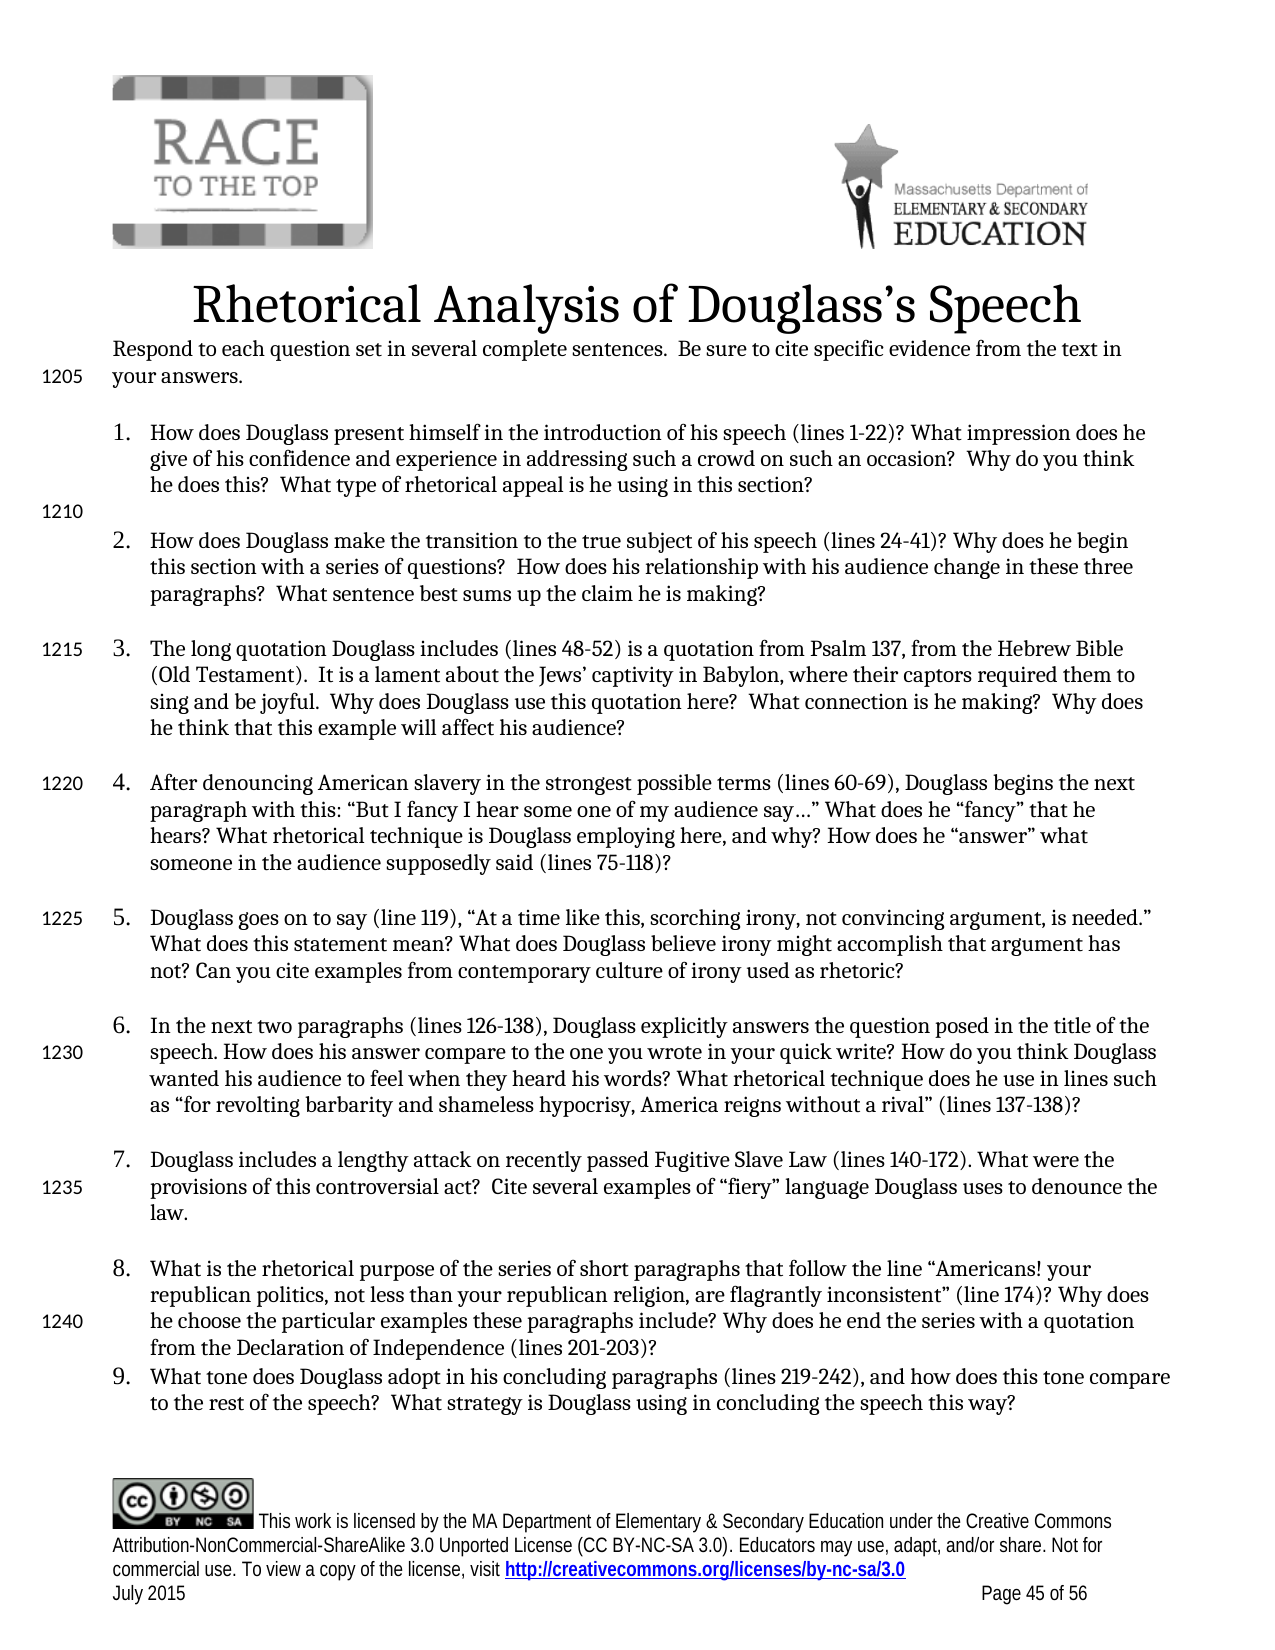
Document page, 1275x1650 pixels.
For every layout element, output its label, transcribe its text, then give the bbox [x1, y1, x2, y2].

list The long quotation Douglass includes (lines 48-52) is a quotation from Psalm 137, from the Hebrew Bible (Old Testament). It is a lament about the Jews’ captivity in Babylon, where their captors required them to sing and be joyful. Why does Douglass use this quotation here? What connection is he making? Why does he think that this example will affect his audience? [112, 633, 1162, 741]
list In the next two paragraphs (lines 126-138), Douglass explicitly answers the question posed in the title of the speech. How does his answer compare to the one you wrote in your quick write? How do you think Douglass wanted his audience to feel when they heard his words? What rhetorical technique does he use in lines such as “for revolting barbarity and shameless hypocrisy, America reigns without a rival” (lines 137-138)? [112, 1010, 1162, 1118]
list What tone does Douglass adopt in his concluding paragraphs (lines 219-242), and how does this tone compare to the rest of the speech? What strategy is Douglass using in concluding the speech this way? [112, 1361, 1181, 1416]
list Douglass includes a lengthy attack on recently passed Fugitive Slave Law (lines 140-172). What were the provisions of this controversial act? Cite several examples of “fiery” language Douglass uses to denounce the law. [112, 1144, 1162, 1226]
list How does Douglass present himself in the introduction of his speech (lines 1-22)? What impression does he give of his confidence and experience in addressing such a crowd on such an occasion? Why do you think he does this? What type of rhetorical appeal is he using in this section? [112, 417, 1162, 498]
picture [834, 124, 1088, 249]
picture [112, 1478, 254, 1529]
list What is the rhetorical purpose of the series of short paragraphs that follow the line “Americans! your republican politics, not less than your republican religion, are flagrantly inconsistent” (line 174)? Why does he choose the particular examples these paragraphs include? Why does he end the series with a quotation from the Declaration of Independence (lines 201-203)? [112, 1253, 1162, 1361]
text Respond to each question set in several complete sentences. Be sure to cite specific evidence from the text in your answers. [112, 336, 1162, 389]
list How does Douglass make the transition to the true subject of his speech (lines 24-41)? Why does he begin this section with a series of questions? How does his relationship with his audience change in these three paragraphs? What sentence best sums up the claim he is making? [112, 525, 1162, 607]
list Douglass goes on to say (line 119), “At a time like this, scorching irony, not convincing argument, is needed.” What does this statement mean? What does Douglass believe irony might accomplish that argument has not? Can you cite examples from contemporary culture of irony used as rhetoric? [112, 902, 1162, 984]
text Rhetorical Analysis of Douglass’s Speech [112, 274, 1162, 336]
list After denouncing American slavery in the strongest possible terms (lines 60-69), Douglass begins the next paragraph with this: “But I fancy I hear some one of my audience say…” What does he “fancy” that he hears? What rhetorical technique is Douglass employing here, and why? How does he “answer” what someone in the audience supposedly said (lines 75-118)? [112, 767, 1162, 876]
